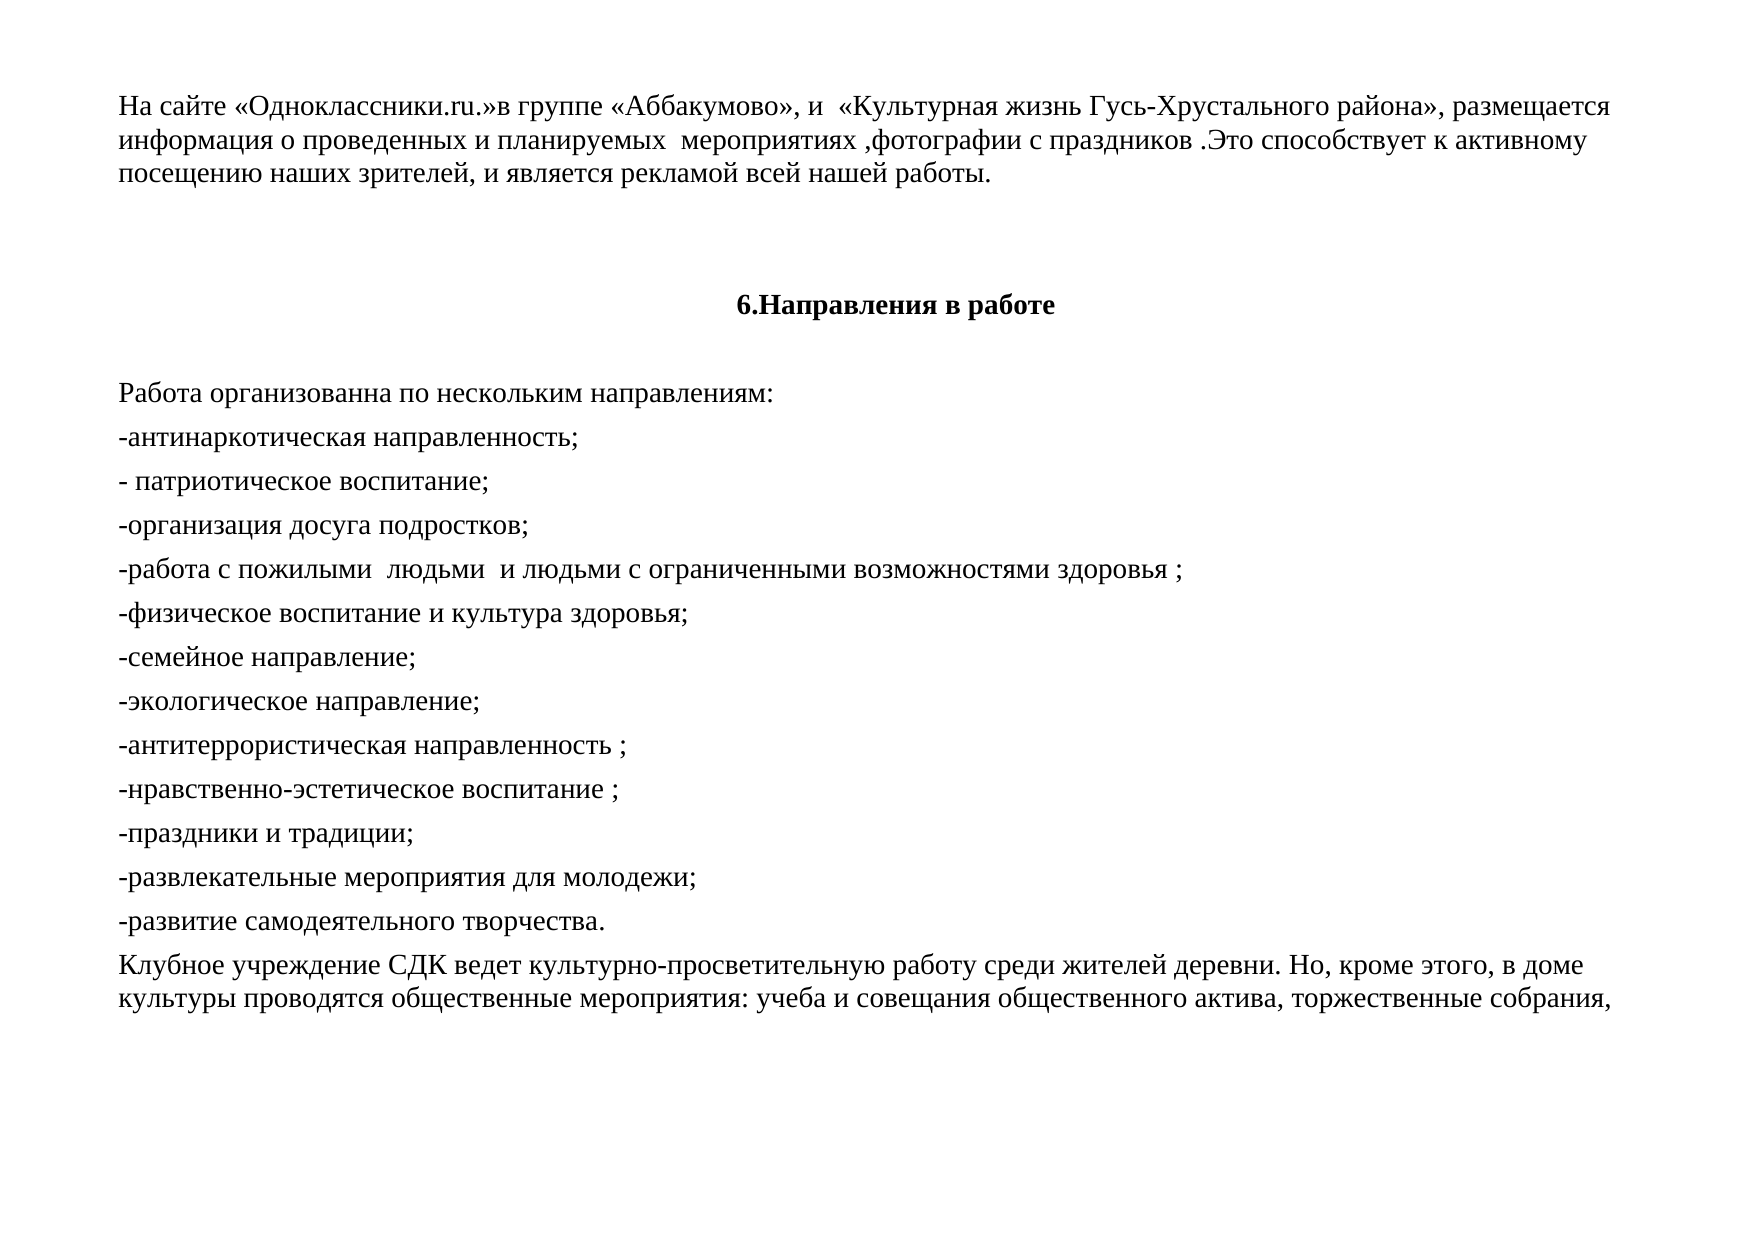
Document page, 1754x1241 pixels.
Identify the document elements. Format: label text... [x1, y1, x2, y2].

text -экологическое направление; [118, 683, 1636, 717]
text -организация досуга подростков; [118, 507, 1636, 541]
text -антитеррористическая направленность ; [118, 727, 1636, 761]
text Работа организованна по нескольким направлениям: [118, 375, 1636, 409]
text -нравственно-эстетическое воспитание ; [118, 771, 1636, 804]
text - патриотическое воспитание; [118, 463, 1636, 497]
text -праздники и традиции; [118, 815, 1636, 848]
text -семейное направление; [118, 639, 1636, 673]
text 6.Направления в работе [156, 287, 1636, 321]
text -развитие самодеятельного творчества. [118, 903, 1636, 936]
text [118, 947, 1636, 1014]
text -антинаркотическая направленность; [118, 419, 1636, 453]
text На сайте «Одноклассники.ru.»в группе «Аббакумово», и «Культурная жизнь Гусь-Хрустального района», размещается информация о проведенных и планируемых мероприятиях ,фотографии с праздников .Это способствует к активному посещению наших зрителей, и является рекламой всей нашей работы. [118, 88, 1636, 189]
text -работа с пожилыми людьми и людьми с ограниченными возможностями здоровья ; [118, 551, 1636, 585]
text -развлекательные мероприятия для молодежи; [118, 859, 1636, 892]
text -физическое воспитание и культура здоровья; [118, 595, 1636, 629]
